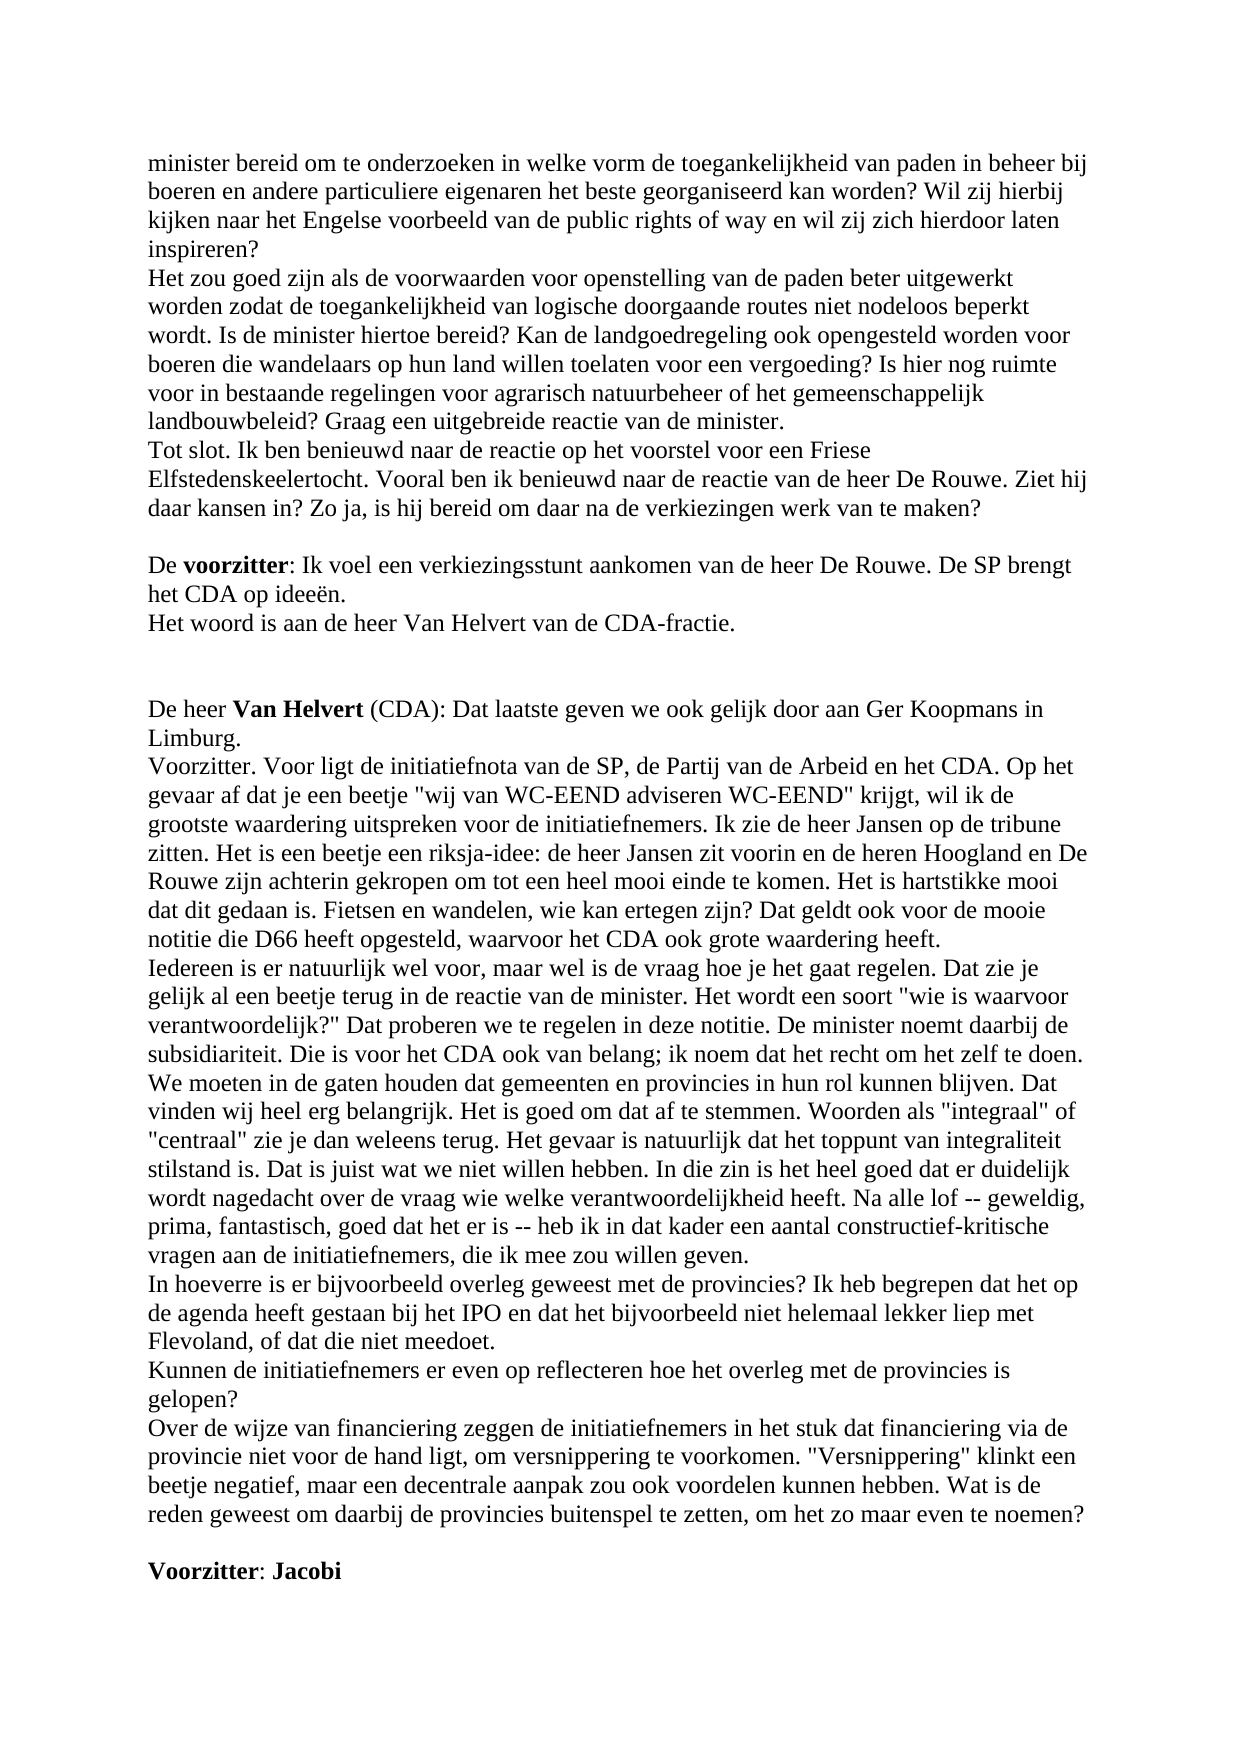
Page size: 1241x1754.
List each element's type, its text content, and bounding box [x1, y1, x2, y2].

text De voorzitter: Ik voel een verkiezingsstunt aankomen van de heer De Rouwe. De SP brengt het CDA op ideeën. [148, 550, 1093, 608]
text Het woord is aan de heer Van Helvert van de CDA-fractie. [148, 608, 1093, 636]
text In hoeverre is er bijvoorbeeld overleg geweest met de provincies? Ik heb begrepen dat het op de agenda heeft gestaan bij het IPO en dat het bijvoorbeeld niet helemaal lekker liep met Flevoland, of dat die niet meedoet. [148, 1269, 1093, 1355]
text Iedereen is er natuurlijk wel voor, maar wel is de vraag hoe je het gaat regelen. Dat zie je gelijk al een beetje terug in de reactie van de minister. Het wordt een soort "wie is waarvoor verantwoordelijk?" Dat proberen we te regelen in deze notitie. De minister noemt daarbij de subsidiariteit. Die is voor het CDA ook van belang; ik noem dat het recht om het zelf te doen. We moeten in de gaten houden dat gemeenten en provincies in hun rol kunnen blijven. Dat vinden wij heel erg belangrijk. Het is goed om dat af te stemmen. Woorden als "integraal" of "centraal" zie je dan weleens terug. Het gevaar is natuurlijk dat het toppunt van integraliteit stilstand is. Dat is juist wat we niet willen hebben. In die zin is het heel goed dat er duidelijk wordt nagedacht over de vraag wie welke verantwoordelijkheid heeft. Na alle lof -- geweldig, prima, fantastisch, goed dat het er is -- heb ik in dat kader een aantal constructief-kritische vragen aan de initiatiefnemers, die ik mee zou willen geven. [148, 953, 1093, 1269]
text Over de wijze van financiering zeggen de initiatiefnemers in het stuk dat financiering via de provincie niet voor de hand ligt, om versnippering te voorkomen. "Versnippering" klinkt een beetje negatief, maar een decentrale aanpak zou ook voordelen kunnen hebben. Wat is de reden geweest om daarbij de provincies buitenspel te zetten, om het zo maar even te noemen? [148, 1413, 1093, 1528]
text Kunnen de initiatiefnemers er even op reflecteren hoe het overleg met de provincies is gelopen? [148, 1355, 1093, 1413]
text Voorzitter: Jacobi [148, 1556, 1093, 1585]
text De heer Van Helvert (CDA): Dat laatste geven we ook gelijk door aan Ger Koopmans in Limburg. [148, 694, 1093, 751]
text Voorzitter. Voor ligt de initiatiefnota van de SP, de Partij van de Arbeid en het CDA. Op het gevaar af dat je een beetje "wij van WC-EEND adviseren WC-EEND" krijgt, wil ik de grootste waardering uitspreken voor de initiatiefnemers. Ik zie de heer Jansen op de tribune zitten. Het is een beetje een riksja-idee: de heer Jansen zit voorin en de heren Hoogland en De Rouwe zijn achterin gekropen om tot een heel mooi einde te komen. Het is hartstikke mooi dat dit gedaan is. Fietsen en wandelen, wie kan ertegen zijn? Dat geldt ook voor de mooie notitie die D66 heeft opgesteld, waarvoor het CDA ook grote waardering heeft. [148, 751, 1093, 953]
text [148, 148, 1093, 263]
text Het zou goed zijn als de voorwaarden voor openstelling van de paden beter uitgewerkt worden zodat de toegankelijkheid van logische doorgaande routes niet nodeloos beperkt wordt. Is de minister hiertoe bereid? Kan de landgoedregeling ook opengesteld worden voor boeren die wandelaars op hun land willen toelaten voor een vergoeding? Is hier nog ruimte voor in bestaande regelingen voor agrarisch natuurbeheer of het gemeenschappelijk landbouwbeleid? Graag een uitgebreide reactie van de minister. [148, 263, 1093, 435]
text Tot slot. Ik ben benieuwd naar de reactie op het voorstel voor een Friese Elfstedenskeelertocht. Vooral ben ik benieuwd naar de reactie van de heer De Rouwe. Ziet hij daar kansen in? Zo ja, is hij bereid om daar na de verkiezingen werk van te maken? [148, 435, 1093, 521]
